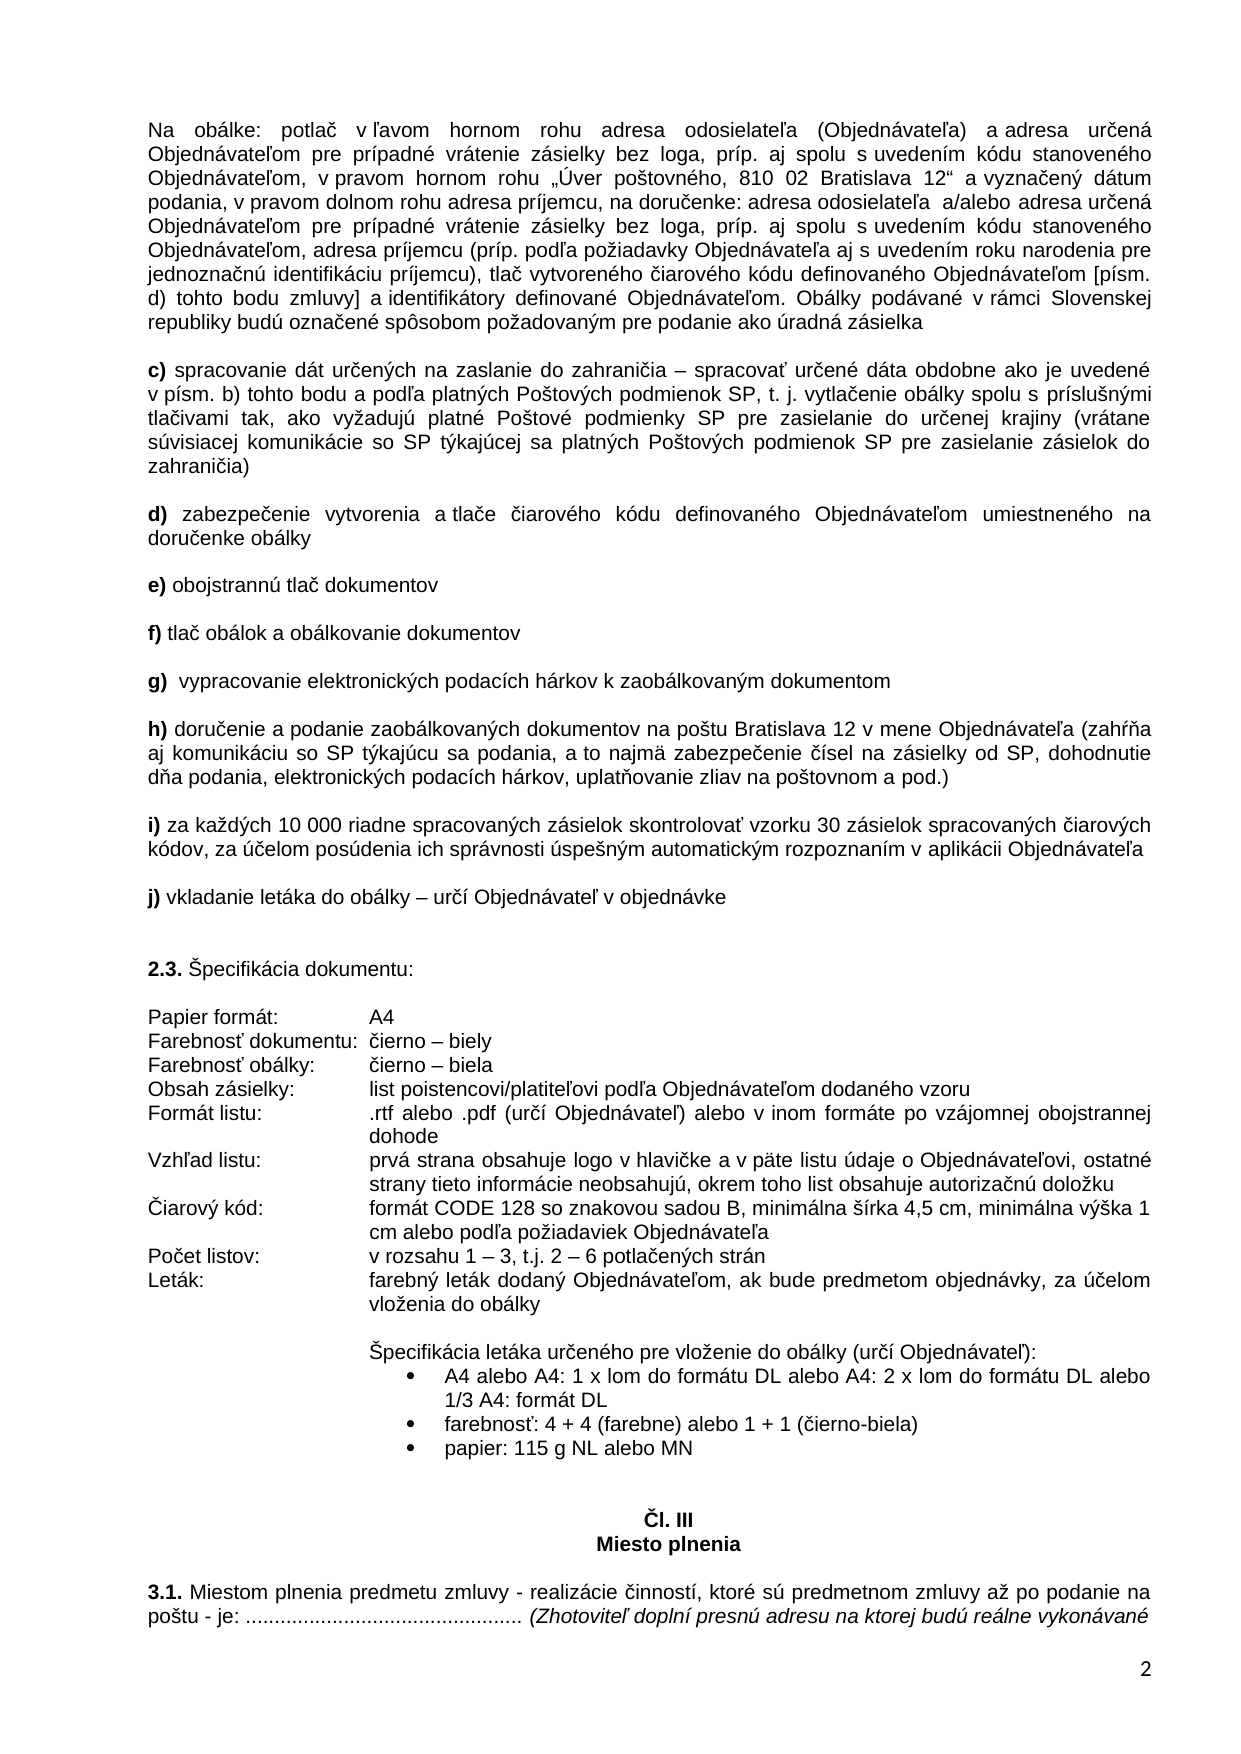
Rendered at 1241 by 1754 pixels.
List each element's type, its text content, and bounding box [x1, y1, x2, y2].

list Na obálke: potlač v ľavom hornom rohu adresa odosielateľa (Objednávateľa) a adresa určená Objednávateľom pre prípadné vrátenie zásielky bez loga, príp. aj spolu s uvedením kódu stanoveného Objednávateľom, v pravom hornom rohu „Úver poštovného, 810 02 Bratislava 12“ a vyznačený dátum podania, v pravom dolnom rohu adresa príjemcu, na doručenke: adresa odosielateľa a/alebo adresa určená Objednávateľom pre prípadné vrátenie zásielky bez loga, príp. aj spolu s uvedením kódu stanoveného Objednávateľom, adresa príjemcu (príp. podľa požiadavky Objednávateľa aj s uvedením roku narodenia pre jednoznačnú identifikáciu príjemcu), tlač vytvoreného čiarového kódu definovaného Objednávateľom [písm. d) tohto bodu zmluvy] a identifikátory definované Objednávateľom. Obálky podávané v rámci Slovenskej republiky budú označené spôsobom požadovaným pre podanie ako úradná zásielka [148, 118, 1152, 334]
list f) tlač obálok a obálkovanie dokumentov [148, 621, 1152, 645]
list h) doručenie a podanie zaobálkovaných dokumentov na poštu Bratislava 12 v mene Objednávateľa (zahŕňa aj komunikáciu so SP týkajúcu sa podania, a to najmä zabezpečenie čísel na zásielky od SP, dohodnutie dňa podania, elektronických podacích hárkov, uplatňovanie zliav na poštovnom a pod.) [148, 717, 1152, 789]
list Počet listov: v rozsahu 1 – 3, t.j. 2 – 6 potlačených strán [148, 1244, 1152, 1268]
list e) obojstrannú tlač dokumentov [148, 573, 1152, 597]
list A4 alebo A4: 1 x lom do formátu DL alebo A4: 2 x lom do formátu DL alebo 1/3 A4: formát DL [407, 1364, 1152, 1412]
list 2.3. Špecifikácia dokumentu: [148, 957, 1152, 981]
list c) spracovanie dát určených na zaslanie do zahraničia – spracovať určené dáta obdobne ako je uvedené v písm. b) tohto bodu a podľa platných Poštových podmienok SP, t. j. vytlačenie obálky spolu s príslušnými tlačivami tak, ako vyžadujú platné Poštové podmienky SP pre zasielanie do určenej krajiny (vrátane súvisiacej komunikácie so SP týkajúcej sa platných Poštových podmienok SP pre zasielanie zásielok do zahraničia) [148, 358, 1152, 477]
list Farebnosť obálky: čierno – biela [148, 1052, 1152, 1076]
list papier: 115 g NL alebo MN [407, 1436, 1152, 1460]
list Vzhľad listu: prvá strana obsahuje logo v hlavičke a v päte listu údaje o Objednávateľovi, ostatné strany tieto informácie neobsahujú, okrem toho list obsahuje autorizačnú doložku [148, 1148, 1152, 1196]
list Papier formát: A4 [148, 1004, 1152, 1028]
list i) za každých 10 000 riadne spracovaných zásielok skontrolovať vzorku 30 zásielok spracovaných čiarových kódov, za účelom posúdenia ich správnosti úspešným automatickým rozpoznaním v aplikácii Objednávateľa [148, 813, 1152, 861]
list Obsah zásielky: list poistencovi/platiteľovi podľa Objednávateľom dodaného vzoru [148, 1076, 1152, 1100]
list Formát listu: .rtf alebo .pdf (určí Objednávateľ) alebo v inom formáte po vzájomnej obojstrannej dohode [148, 1100, 1152, 1148]
list g) vypracovanie elektronických podacích hárkov k zaobálkovaným dokumentom [148, 669, 1152, 693]
list farebnosť: 4 + 4 (farebne) alebo 1 + 1 (čierno-biela) [407, 1412, 1152, 1436]
list Špecifikácia letáka určeného pre vloženie do obálky (určí Objednávateľ): [148, 1340, 1152, 1364]
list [148, 1580, 1152, 1628]
list Miesto plnenia [185, 1532, 1152, 1556]
list d) zabezpečenie vytvorenia a tlače čiarového kódu definovaného Objednávateľom umiestneného na doručenke obálky [148, 501, 1152, 549]
list Farebnosť dokumentu: čierno – biely [148, 1028, 1152, 1052]
list Čiarový kód: formát CODE 128 so znakovou sadou B, minimálna šírka 4,5 cm, minimálna výška 1 cm alebo podľa požiadaviek Objednávateľa [148, 1196, 1152, 1244]
list Čl. III [185, 1508, 1152, 1532]
list j) vkladanie letáka do obálky – určí Objednávateľ v objednávke [148, 885, 1152, 909]
list Leták: farebný leták dodaný Objednávateľom, ak bude predmetom objednávky, za účelom vloženia do obálky [148, 1268, 1152, 1316]
